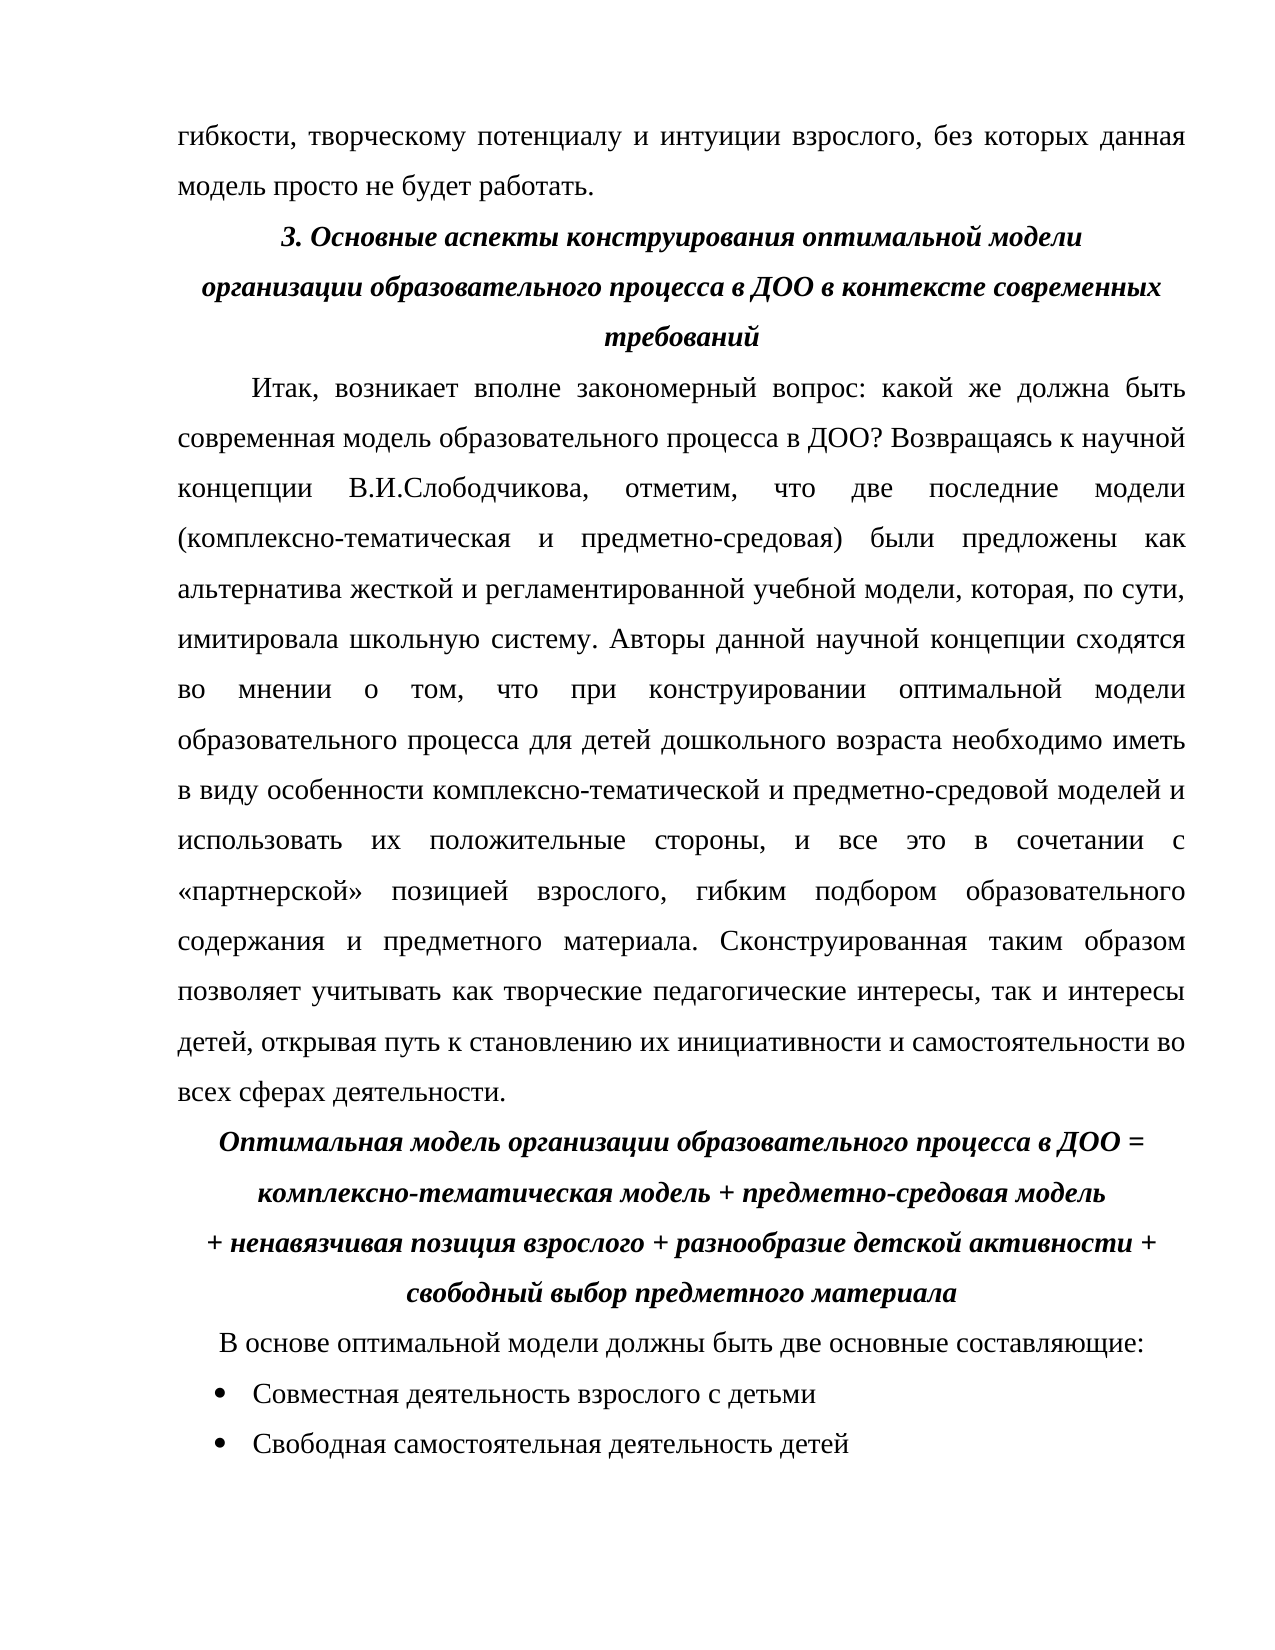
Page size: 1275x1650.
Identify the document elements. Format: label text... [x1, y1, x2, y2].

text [177, 118, 1186, 202]
text В основе оптимальной модели должны быть две основные составляющие: [177, 1326, 1186, 1359]
text требований [177, 319, 1186, 353]
list Совместная деятельность взрослого с детьми [215, 1376, 1186, 1409]
text организации образовательного процесса в ДОО в контексте современных [177, 269, 1186, 303]
text Итак, возникает вполне закономерный вопрос: какой же должна быть современная модель образовательного процесса в ДОО? Возвращаясь к научной концепции В.И.Слободчикова, отметим, что две последние модели (комплексно-тематическая и предметно-средовая) были предложены как альтернатива жесткой и регламентированной учебной модели, которая, по сути, имитировала школьную систему. Авторы данной научной концепции сходятся во мнении о том, что при конструировании оптимальной модели образовательного процесса для детей дошкольного возраста необходимо иметь в виду особенности комплексно-тематической и предметно-средовой моделей и использовать их положительные стороны, и все это в сочетании с «партнерской» позицией взрослого, гибким подбором образовательного содержания и предметного материала. Сконструированная таким образом позволяет учитывать как творческие педагогические интересы, так и интересы детей, открывая путь к становлению их инициативности и самостоятельности во всех сферах деятельности. [177, 370, 1186, 1108]
text 3. Основные аспекты конструирования оптимальной модели [177, 219, 1186, 252]
text комплексно-тематическая модель + предметно-средовая модель [177, 1175, 1186, 1208]
text Оптимальная модель организации образовательного процесса в ДОО = [177, 1124, 1186, 1158]
list Свободная самостоятельная деятельность детей [215, 1426, 1186, 1460]
text + ненавязчивая позиция взрослого + разнообразие детской активности + [177, 1225, 1186, 1258]
text свободный выбор предметного материала [177, 1275, 1186, 1309]
